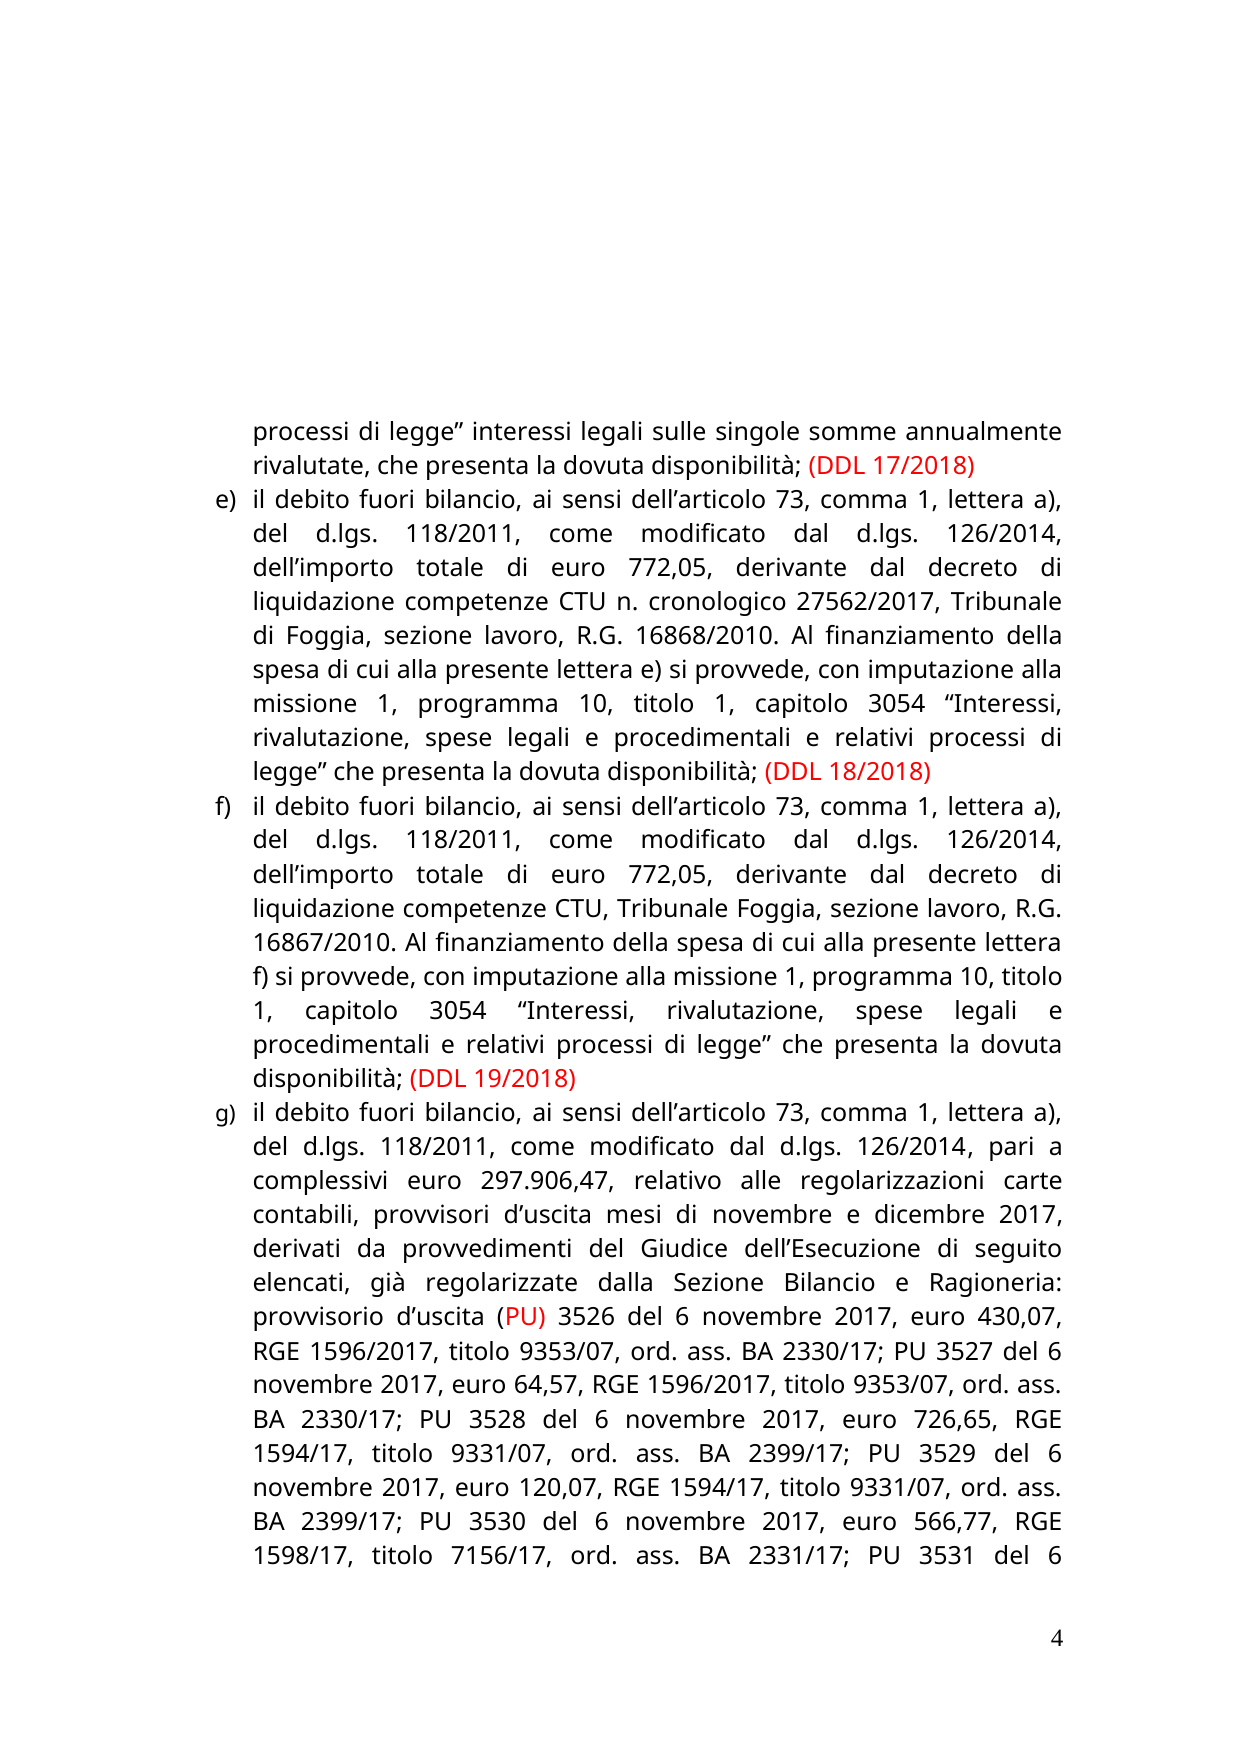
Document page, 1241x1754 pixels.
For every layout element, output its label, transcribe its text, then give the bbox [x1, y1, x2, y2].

list il debito fuori bilancio, ai sensi dell’articolo 73, comma 1, lettera a), del d.lgs. 118/2011, come modificato dal d.lgs. 126/2014, dell’importo totale di euro 772,05, derivante dal decreto di liquidazione competenze CTU n. cronologico 27562/2017, Tribunale di Foggia, sezione lavoro, R.G. 16868/2010. Al finanziamento della spesa di cui alla presente lettera e) si provvede, con imputazione alla missione 1, programma 10, titolo 1, capitolo 3054 “Interessi, rivalutazione, spese legali e procedimentali e relativi processi di legge” che presenta la dovuta disponibilità; (DDL 18/2018) [215, 482, 1063, 788]
list il debito fuori bilancio, ai sensi dell’articolo 73, comma 1, lettera a), del d.lgs. 118/2011, come modificato dal d.lgs. 126/2014, dell’importo totale di euro 772,05, derivante dal decreto di liquidazione competenze CTU, Tribunale Foggia, sezione lavoro, R.G. 16867/2010. Al finanziamento della spesa di cui alla presente lettera f) si provvede, con imputazione alla missione 1, programma 10, titolo 1, capitolo 3054 “Interessi, rivalutazione, spese legali e procedimentali e relativi processi di legge” che presenta la dovuta disponibilità; (DDL 19/2018) [215, 788, 1063, 1095]
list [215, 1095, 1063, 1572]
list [215, 413, 1063, 482]
